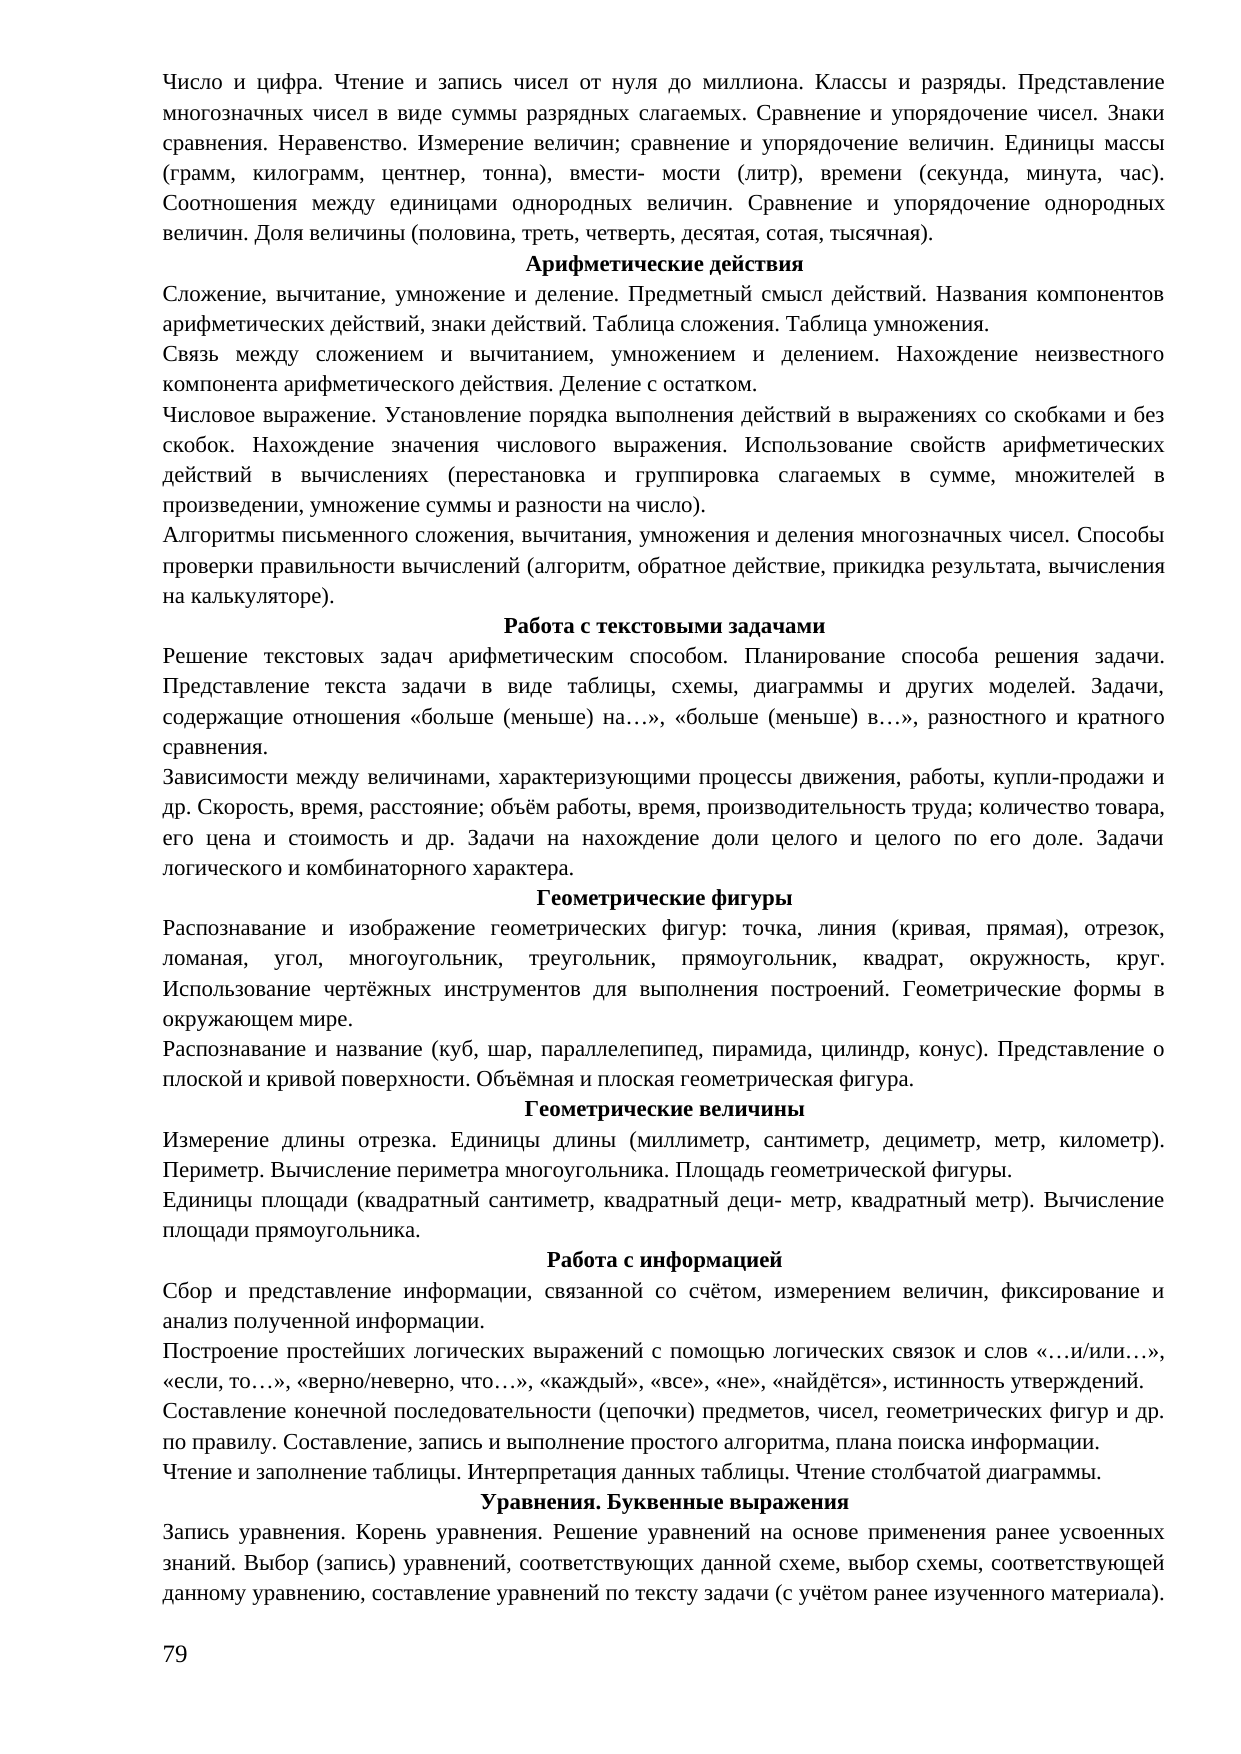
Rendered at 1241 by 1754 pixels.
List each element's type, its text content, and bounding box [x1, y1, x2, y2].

text Чтение и заполнение таблицы. Интерпретация данных таблицы. Чтение столбчатой диаграммы. [162, 1458, 1167, 1484]
text Работа с информацией [162, 1247, 1167, 1273]
text Числовое выражение. Установление порядка выполнения действий в выражениях со скобками и без скобок. Нахождение значения числового выражения. Использование свойств арифметических действий в вычислениях (перестановка и группировка слагаемых в сумме, множителей в произведении, умножение суммы и разности на число). [162, 401, 1167, 518]
text Число и цифра. Чтение и запись чисел от нуля до миллиона. Классы и разряды. Представление многозначных чисел в виде суммы разрядных слагаемых. Сравнение и упорядочение чисел. Знаки сравнения. Неравенство. Измерение величин; сравнение и упорядочение величин. Единицы массы (грамм, килограмм, центнер, тонна), вмести- мости (литр), времени (секунда, минута, час). Соотношения между единицами однородных величин. Сравнение и упорядочение однородных величин. Доля величины (половина, треть, четверть, десятая, сотая, тысячная). [162, 68, 1167, 246]
text Геометрические величины [162, 1096, 1167, 1122]
text Единицы площади (квадратный сантиметр, квадратный деци- метр, квадратный метр). Вычисление площади прямоугольника. [162, 1186, 1167, 1243]
text Построение простейших логических выражений с помощью логических связок и слов «…и/или…», «если, то…», «верно/неверно, что…», «каждый», «все», «не», «найдётся», истинность утверждений. [162, 1337, 1167, 1394]
text Геометрические фигуры [162, 884, 1167, 910]
text Измерение длины отрезка. Единицы длины (миллиметр, сантиметр, дециметр, метр, километр). Периметр. Вычисление периметра многоугольника. Площадь геометрической фигуры. [162, 1126, 1167, 1182]
text Арифметические действия [162, 250, 1167, 276]
text Распознавание и изображение геометрических фигур: точка, линия (кривая, прямая), отрезок, ломаная, угол, многоугольник, треугольник, прямоугольник, квадрат, окружность, круг. Использование чертёжных инструментов для выполнения построений. Геометрические формы в окружающем мире. [162, 914, 1167, 1031]
text Алгоритмы письменного сложения, вычитания, умножения и деления многозначных чисел. Способы проверки правильности вычислений (алгоритм, обратное действие, прикидка результата, вычисления на калькуляторе). [162, 522, 1167, 608]
text Решение текстовых задач арифметическим способом. Планирование способа решения задачи. Представление текста задачи в виде таблицы, схемы, диаграммы и других моделей. Задачи, содержащие отношения «больше (меньше) на…», «больше (меньше) в…», разностного и кратного сравнения. [162, 642, 1167, 759]
text Связь между сложением и вычитанием, умножением и делением. Нахождение неизвестного компонента арифметического действия. Деление с остатком. [162, 340, 1167, 397]
text Составление конечной последовательности (цепочки) предметов, чисел, геометрических фигур и др. по правилу. Составление, запись и выполнение простого алгоритма, плана поиска информации. [162, 1398, 1167, 1454]
text Сбор и представление информации, связанной со счётом, измерением величин, фиксирование и анализ полученной информации. [162, 1277, 1167, 1333]
text Распознавание и название (куб, шар, параллелепипед, пирамида, цилиндр, конус). Представление о плоской и кривой поверхности. Объёмная и плоская геометрическая фигура. [162, 1035, 1167, 1092]
text Сложение, вычитание, умножение и деление. Предметный смысл действий. Названия компонентов арифметических действий, знаки действий. Таблица сложения. Таблица умножения. [162, 280, 1167, 336]
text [162, 1518, 1167, 1605]
text Зависимости между величинами, характеризующими процессы движения, работы, купли-продажи и др. Скорость, время, расстояние; объём работы, время, производительность труда; количество товара, его цена и стоимость и др. Задачи на нахождение доли целого и целого по его доле. Задачи логического и комбинаторного характера. [162, 763, 1167, 880]
text Работа с текстовыми задачами [162, 612, 1167, 638]
text Уравнения. Буквенные выражения [162, 1488, 1167, 1514]
